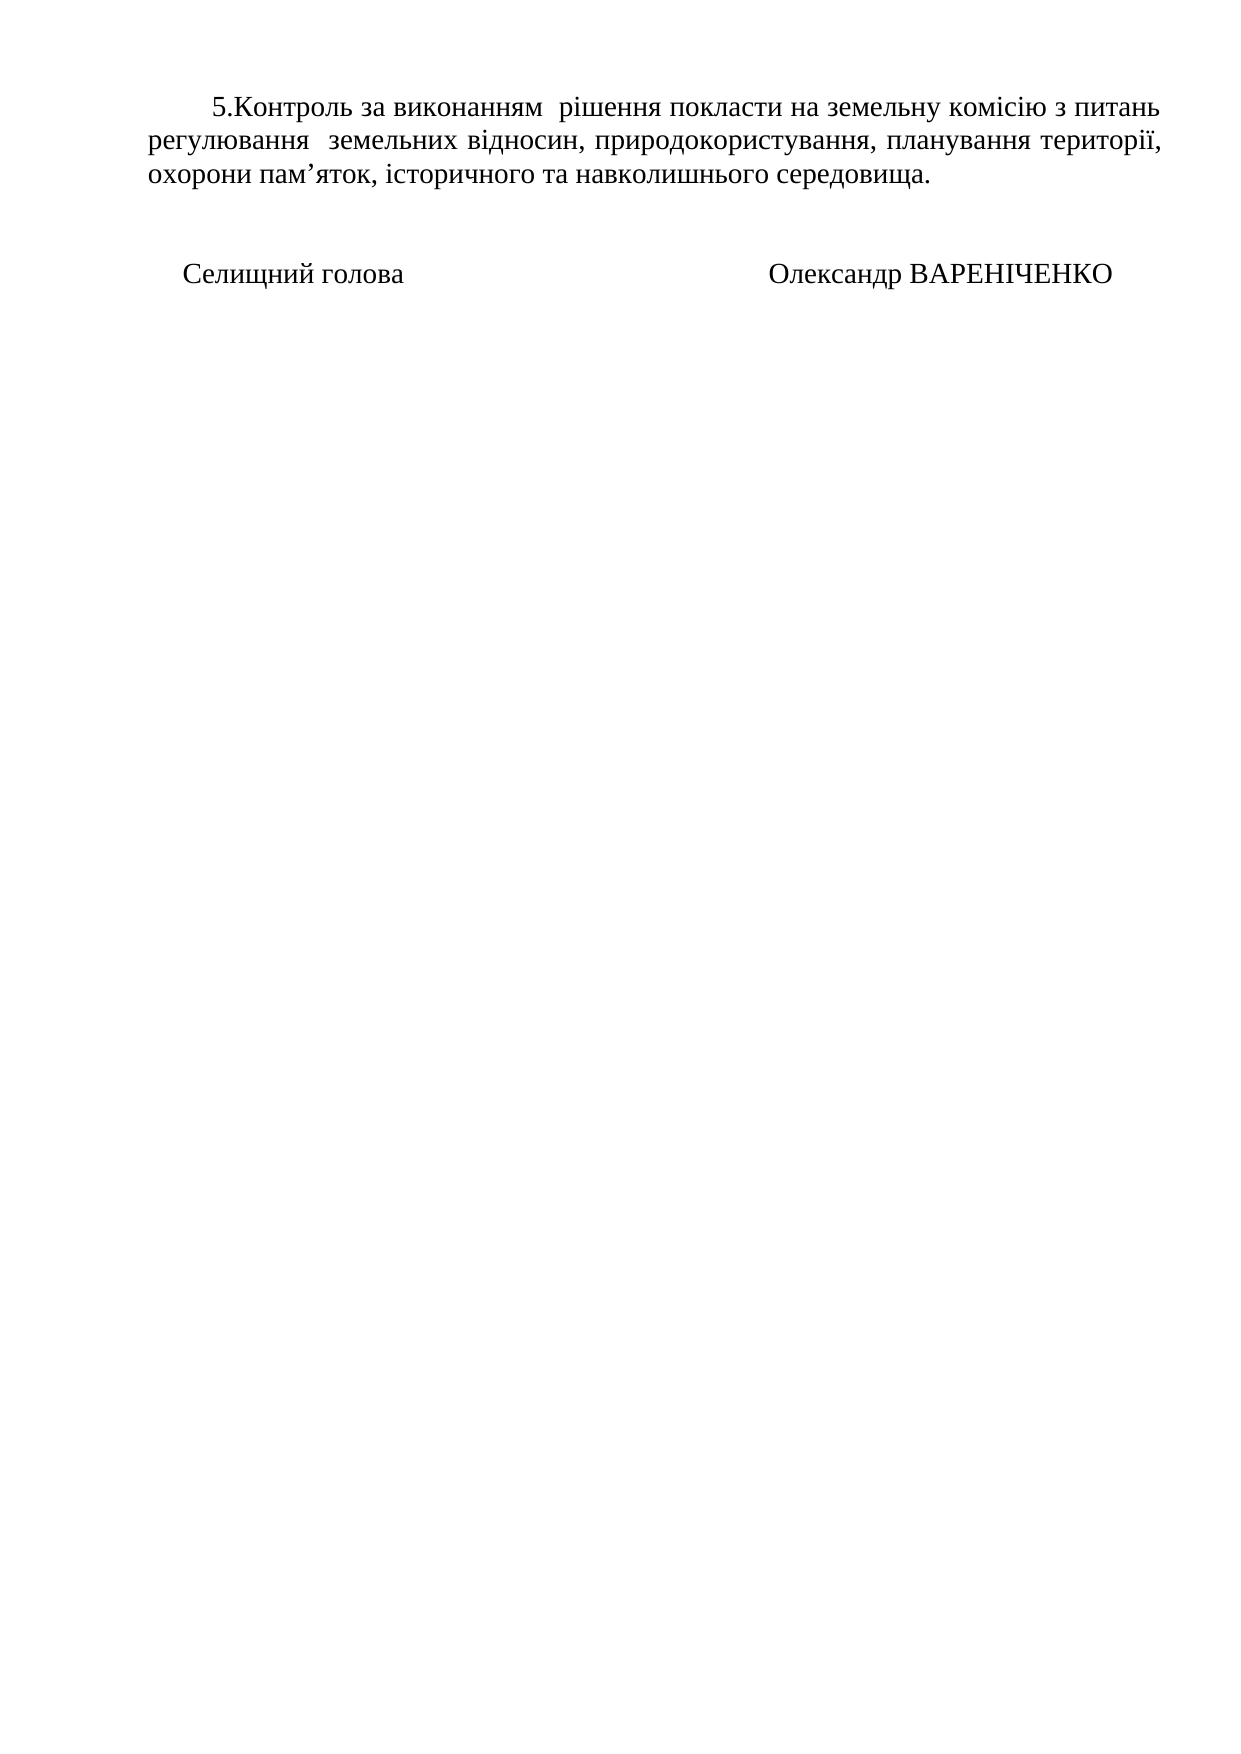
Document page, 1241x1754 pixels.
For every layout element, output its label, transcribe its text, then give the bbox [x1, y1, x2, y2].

text 5.Контроль за виконанням рішення покласти на земельну комісію з питань регулювання земельних відносин, природокористування, планування території, охорони пам’яток, історичного та навколишнього середовища. [148, 89, 1162, 189]
text Селищний голова Олександр ВАРЕНІЧЕНКО [133, 256, 1162, 290]
